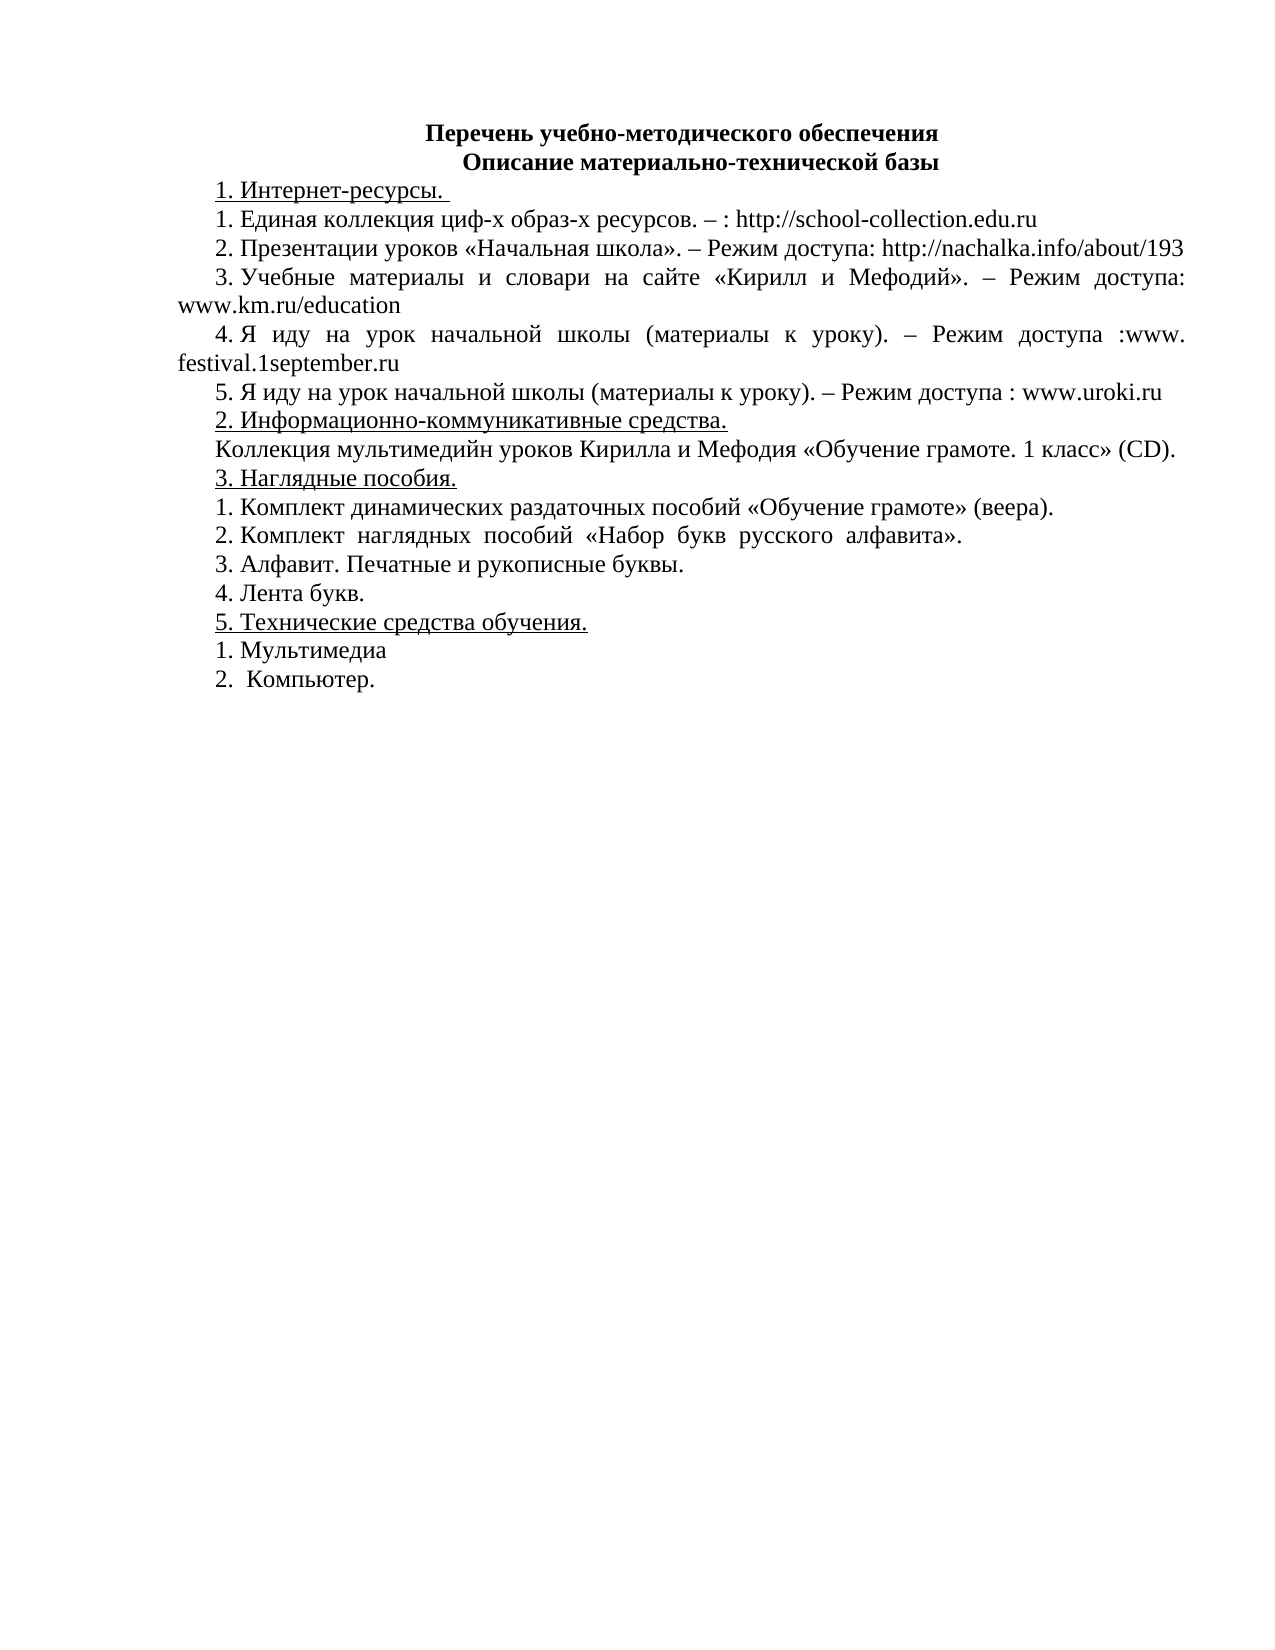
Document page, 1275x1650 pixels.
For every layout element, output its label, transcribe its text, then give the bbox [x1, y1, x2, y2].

text 1. Мультимедиа [177, 636, 1186, 664]
text 1. Комплект динамических раздаточных пособий «Обучение грамоте» (веера). [177, 492, 1186, 521]
text 1. Интернет-ресурсы. [177, 176, 1186, 204]
text Описание материально-технической базы [177, 147, 1186, 176]
text 1. Единая коллекция циф-х образ-х ресурсов. – : http://school-collection.edu.ru [177, 204, 1186, 233]
text 4. Лента букв. [177, 578, 1186, 607]
text 5. Я иду на урок начальной школы (материалы к уроку). – Режим доступа : www.uroki.ru [177, 377, 1186, 406]
text 3. Алфавит. Печатные и рукописные буквы. [177, 549, 1186, 578]
text 3. Учебные материалы и словари на сайте «Кирилл и Мефодий». – Режим доступа: www.km.ru/education [177, 262, 1186, 319]
text 2. Информационно-коммуникативные средства. [177, 406, 1186, 434]
text 2. Презентации уроков «Начальная школа». – Режим доступа: http://nachalka.info/about/193 [177, 233, 1186, 262]
text 2. Комплект наглядных пособий «Набор букв русского алфавита». [177, 521, 1186, 549]
text 3. Наглядные пособия. [177, 463, 1186, 492]
text 2. Компьютер. [177, 664, 1186, 693]
text 4. Я иду на урок начальной школы (материалы к уроку). – Режим доступа :www. festival.1september.ru [177, 319, 1186, 377]
text 5. Технические средства обучения. [177, 607, 1186, 636]
text Перечень учебно-методического обеспечения [177, 118, 1186, 147]
text Коллекция мультимедийн уроков Кирилла и Мефодия «Обучение грамоте. 1 класс» (CD). [177, 434, 1186, 463]
